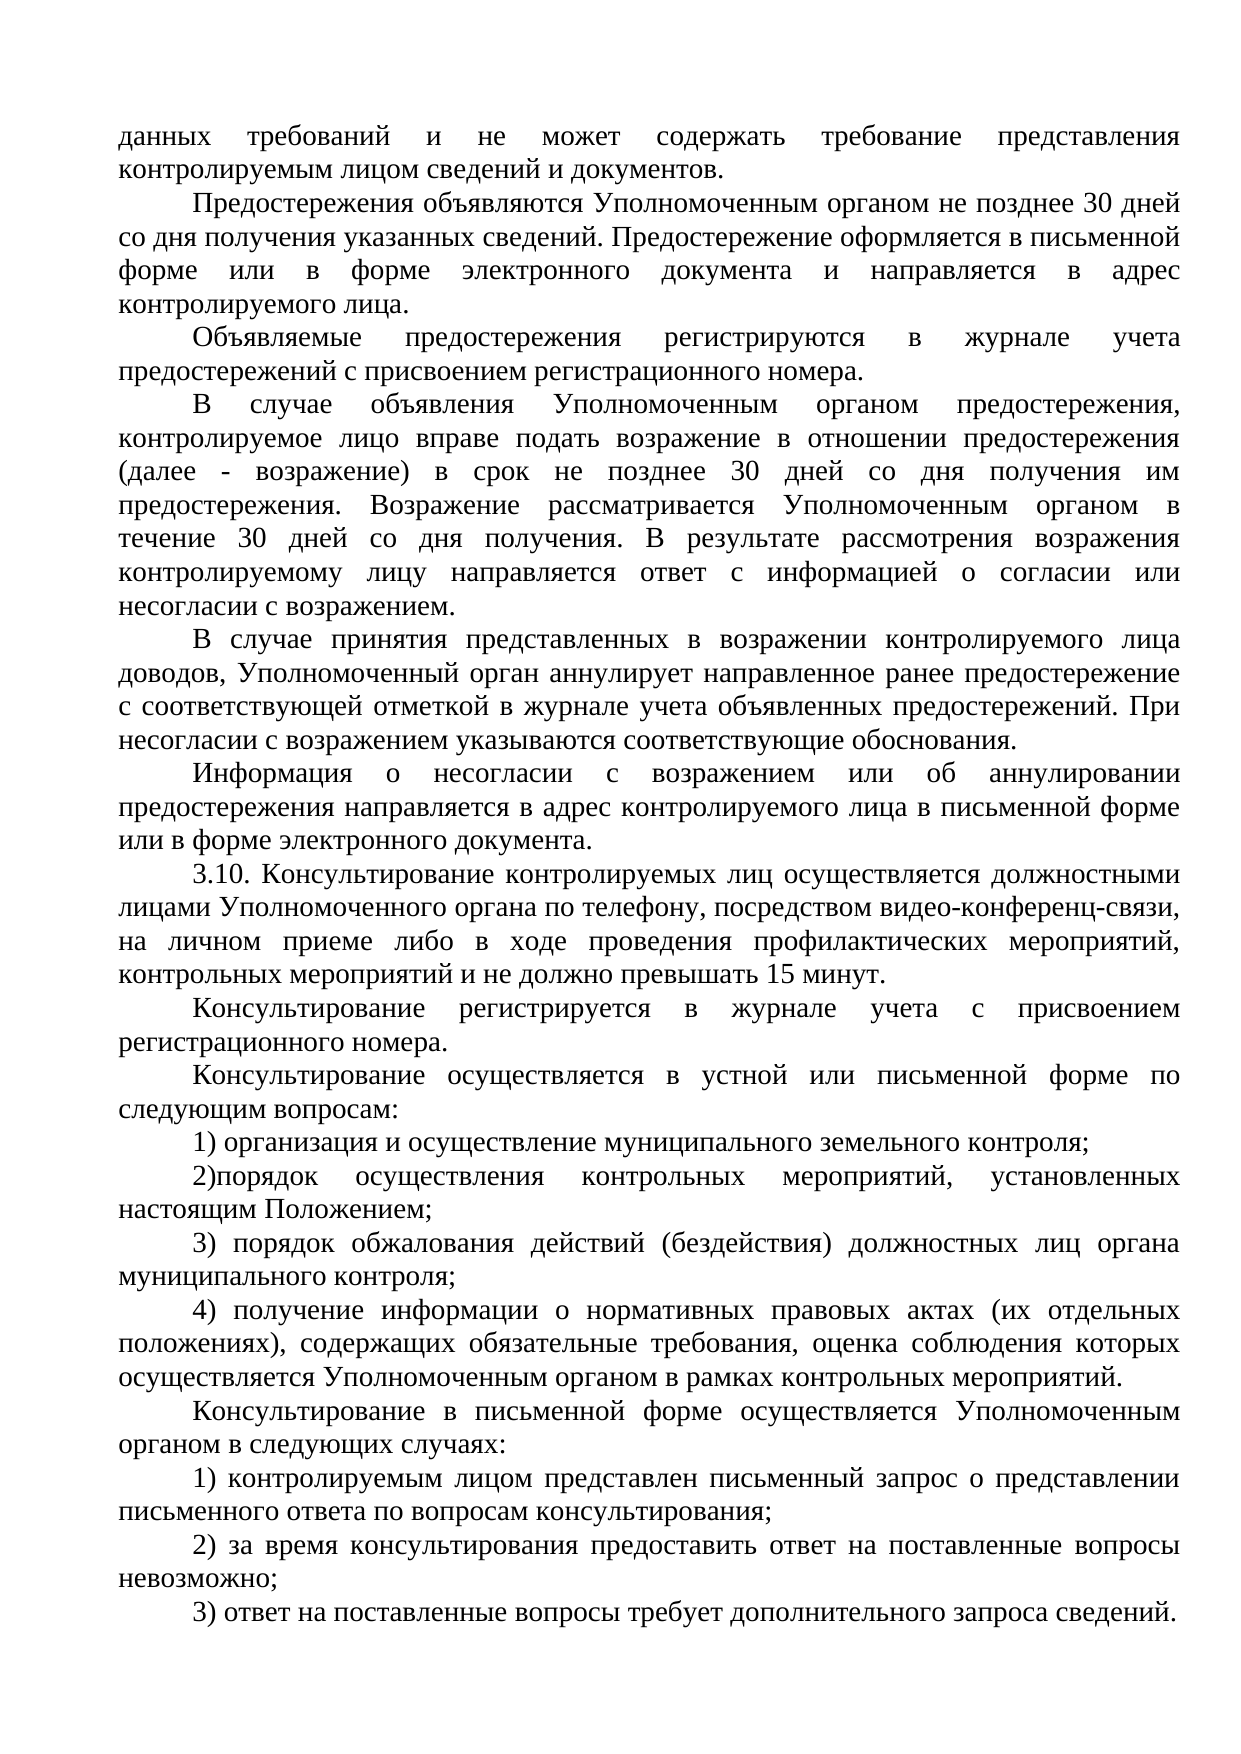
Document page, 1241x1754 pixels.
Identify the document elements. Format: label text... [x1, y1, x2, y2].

text Информация о несогласии с возражением или об аннулировании предостережения направляется в адрес контролируемого лица в письменной форме или в форме электронного документа. [118, 755, 1181, 856]
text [118, 118, 1181, 185]
text 1) контролируемым лицом представлен письменный запрос о представлении письменного ответа по вопросам консультирования; [118, 1460, 1181, 1527]
text Объявляемые предостережения регистрируются в журнале учета предостережений с присвоением регистрационного номера. [118, 319, 1181, 386]
text Консультирование регистрируется в журнале учета с присвоением регистрационного номера. [118, 990, 1181, 1057]
text Консультирование осуществляется в устной или письменной форме по следующим вопросам: [118, 1057, 1181, 1124]
text 2) за время консультирования предоставить ответ на поставленные вопросы невозможно; [118, 1527, 1181, 1594]
text 1) организация и осуществление муниципального земельного контроля; [118, 1124, 1181, 1158]
text 3) порядок обжалования действий (бездействия) должностных лиц органа муниципального контроля; [118, 1225, 1181, 1292]
text В случае принятия представленных в возражении контролируемого лица доводов, Уполномоченный орган аннулирует направленное ранее предостережение с соответствующей отметкой в журнале учета объявленных предостережений. При несогласии с возражением указываются соответствующие обоснования. [118, 621, 1181, 755]
text Консультирование в письменной форме осуществляется Уполномоченным органом в следующих случаях: [118, 1393, 1181, 1460]
text Предостережения объявляются Уполномоченным органом не позднее 30 дней со дня получения указанных сведений. Предостережение оформляется в письменной форме или в форме электронного документа и направляется в адрес контролируемого лица. [118, 185, 1181, 319]
text 3) ответ на поставленные вопросы требует дополнительного запроса сведений. [118, 1594, 1181, 1627]
text В случае объявления Уполномоченным органом предостережения, контролируемое лицо вправе подать возражение в отношении предостережения (далее - возражение) в срок не позднее 30 дней со дня получения им предостережения. Возражение рассматривается Уполномоченным органом в течение 30 дней со дня получения. В результате рассмотрения возражения контролируемому лицу направляется ответ с информацией о согласии или несогласии с возражением. [118, 386, 1181, 621]
text 2)порядок осуществления контрольных мероприятий, установленных настоящим Положением; [118, 1158, 1181, 1225]
text 3.10. Консультирование контролируемых лиц осуществляется должностными лицами Уполномоченного органа по телефону, посредством видео-конференц-связи, на личном приеме либо в ходе проведения профилактических мероприятий, контрольных мероприятий и не должно превышать 15 минут. [118, 856, 1181, 990]
text 4) получение информации о нормативных правовых актах (их отдельных положениях), содержащих обязательные требования, оценка соблюдения которых осуществляется Уполномоченным органом в рамках контрольных мероприятий. [118, 1292, 1181, 1393]
